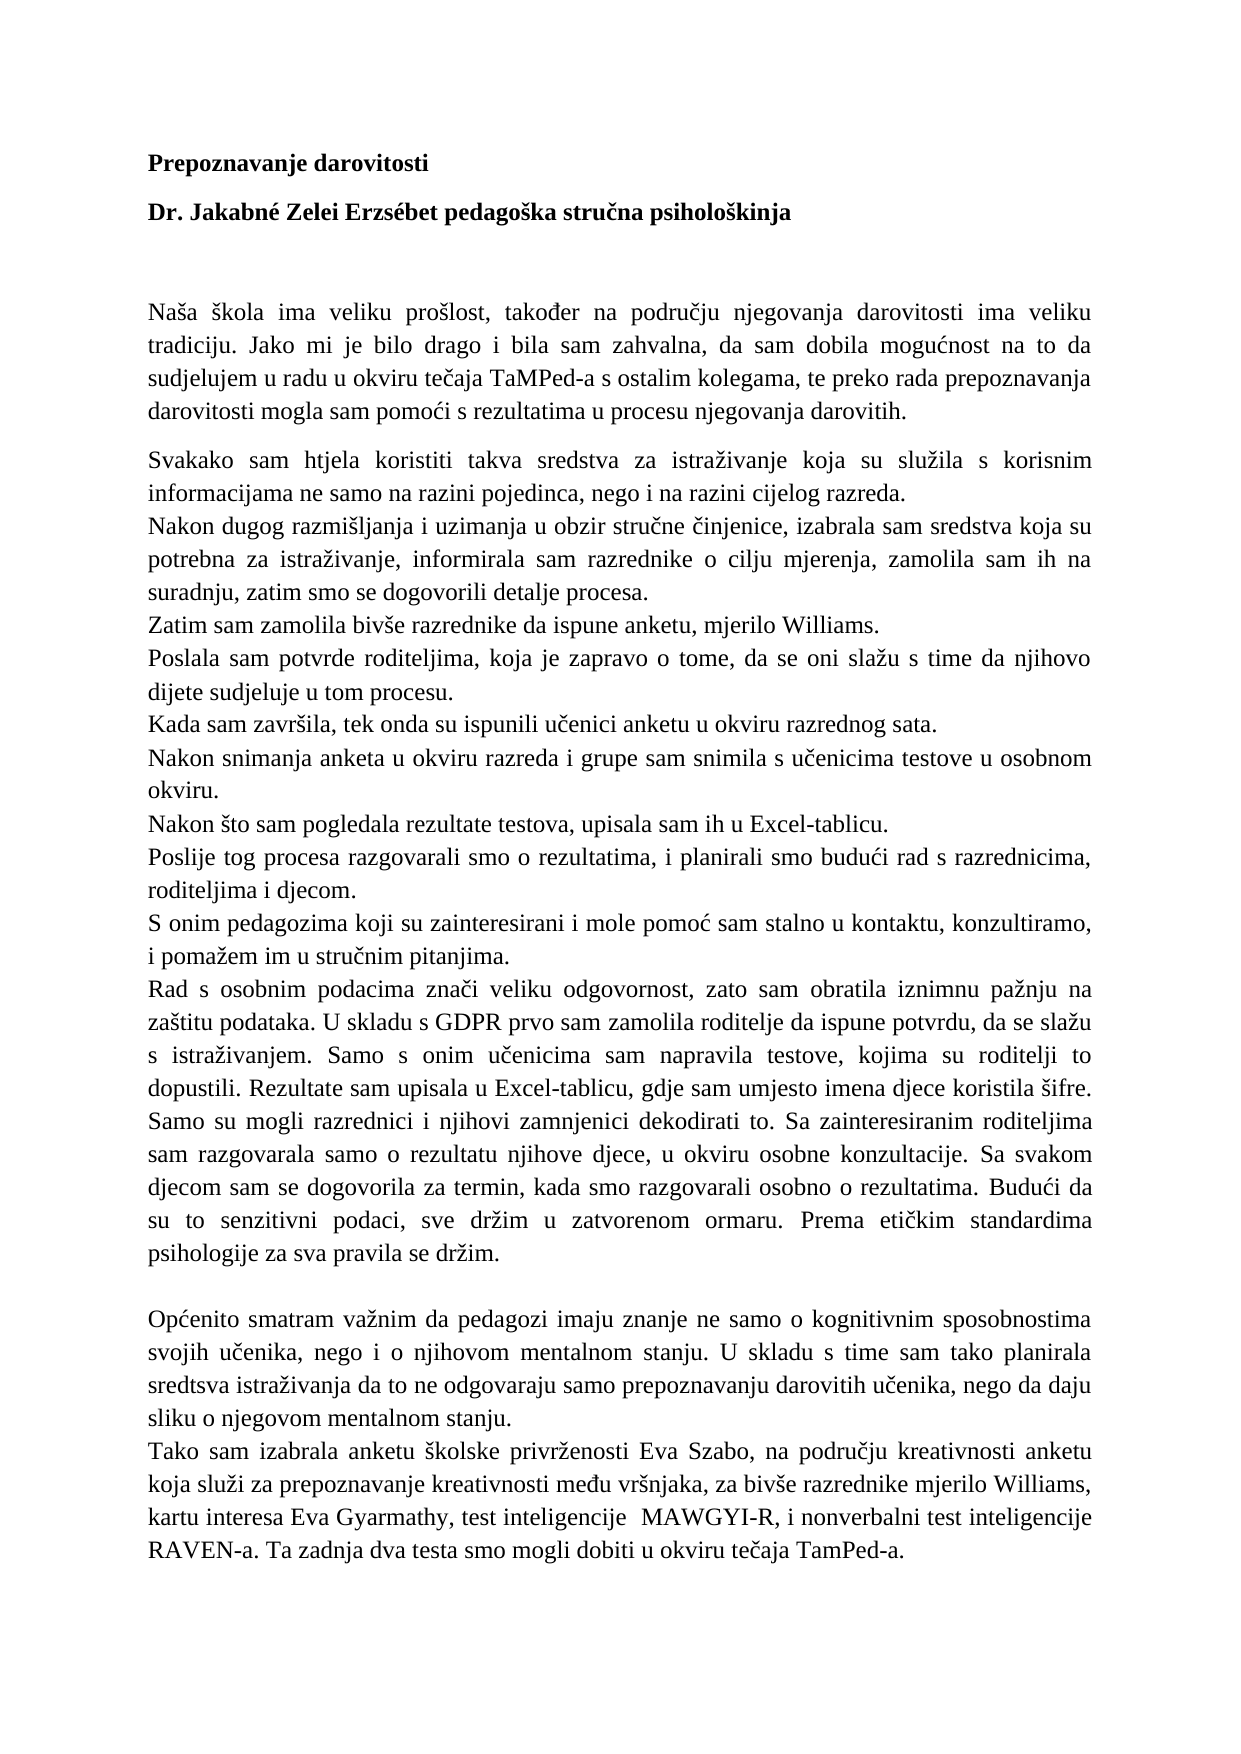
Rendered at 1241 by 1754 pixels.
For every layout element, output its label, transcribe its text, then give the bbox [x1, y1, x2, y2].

text Općenito smatram važnim da pedagozi imaju znanje ne samo o kognitivnim sposobnostima svojih učenika, nego i o njihovom mentalnom stanju. U skladu s time sam tako planirala sredtsva istraživanja da to ne odgovaraju samo prepoznavanju darovitih učenika, nego da daju sliku o njegovom mentalnom stanju. [148, 1304, 1093, 1432]
text Poslala sam potvrde roditeljima, koja je zapravo o tome, da se oni slažu s time da njihovo dijete sudjeluje u tom procesu. [148, 643, 1093, 705]
text Tako sam izabrala anketu školske privrženosti Eva Szabo, na području kreativnosti anketu koja služi za prepoznavanje kreativnosti među vršnjaka, za bivše razrednike mjerilo Williams, kartu interesa Eva Gyarmathy, test inteligencije MAWGYI-R, i nonverbalni test inteligencije RAVEN-a. Ta zadnja dva testa smo mogli dobiti u okviru tečaja TamPed-a. [148, 1436, 1093, 1564]
text Naša škola ima veliku prošlost, također na području njegovanja darovitosti ima veliku tradiciju. Jako mi je bilo drago i bila sam zahvalna, da sam dobila mogućnost na to da sudjelujem u radu u okviru tečaja TaMPed-a s ostalim kolegama, te preko rada prepoznavanja darovitosti mogla sam pomoći s rezultatima u procesu njegovanja darovitih. [148, 297, 1093, 424]
text Zatim sam zamolila bivše razrednike da ispune anketu, mjerilo Williams. [148, 611, 1093, 639]
text Dr. Jakabné Zelei Erzsébet pedagoška stručna psihološkinja [148, 197, 1093, 226]
text S onim pedagozima koji su zainteresirani i mole pomoć sam stalno u kontaktu, konzultiramo, i pomažem im u stručnim pitanjima. [148, 908, 1093, 969]
text Prepoznavanje darovitosti [148, 148, 1093, 176]
text Nakon snimanja anketa u okviru razreda i grupe sam snimila s učenicima testove u osobnom okviru. [148, 743, 1093, 804]
text Svakako sam htjela koristiti takva sredstva za istraživanje koja su služila s korisnim informacijama ne samo na razini pojedinca, nego i na razini cijelog razreda. [148, 445, 1093, 507]
text Kada sam završila, tek onda su ispunili učenici anketu u okviru razrednog sata. [148, 709, 1093, 738]
text Nakon što sam pogledala rezultate testova, upisala sam ih u Excel-tablicu. [148, 809, 1093, 837]
text Nakon dugog razmišljanja i uzimanja u obzir stručne činjenice, izabrala sam sredstva koja su potrebna za istraživanje, informirala sam razrednike o cilju mjerenja, zamolila sam ih na suradnju, zatim smo se dogovorili detalje procesa. [148, 511, 1093, 606]
text Rad s osobnim podacima znači veliku odgovornost, zato sam obratila iznimnu pažnju na zaštitu podataka. U skladu s GDPR prvo sam zamolila roditelje da ispune potvrdu, da se slažu s istraživanjem. Samo s onim učenicima sam napravila testove, kojima su roditelji to dopustili. Rezultate sam upisala u Excel-tablicu, gdje sam umjesto imena djece koristila šifre. Samo su mogli razrednici i njihovi zamnjenici dekodirati to. Sa zainteresiranim roditeljima sam razgovarala samo o rezultatu njihove djece, u okviru osobne konzultacije. Sa svakom djecom sam se dogovorila za termin, kada smo razgovarali osobno o rezultatima. Budući da su to senzitivni podaci, sve držim u zatvorenom ormaru. Prema etičkim standardima psihologije za sva pravila se držim. [148, 1002, 1093, 1267]
text Poslije tog procesa razgovarali smo o rezultatima, i planirali smo budući rad s razrednicima, roditeljima i djecom. [148, 842, 1093, 903]
